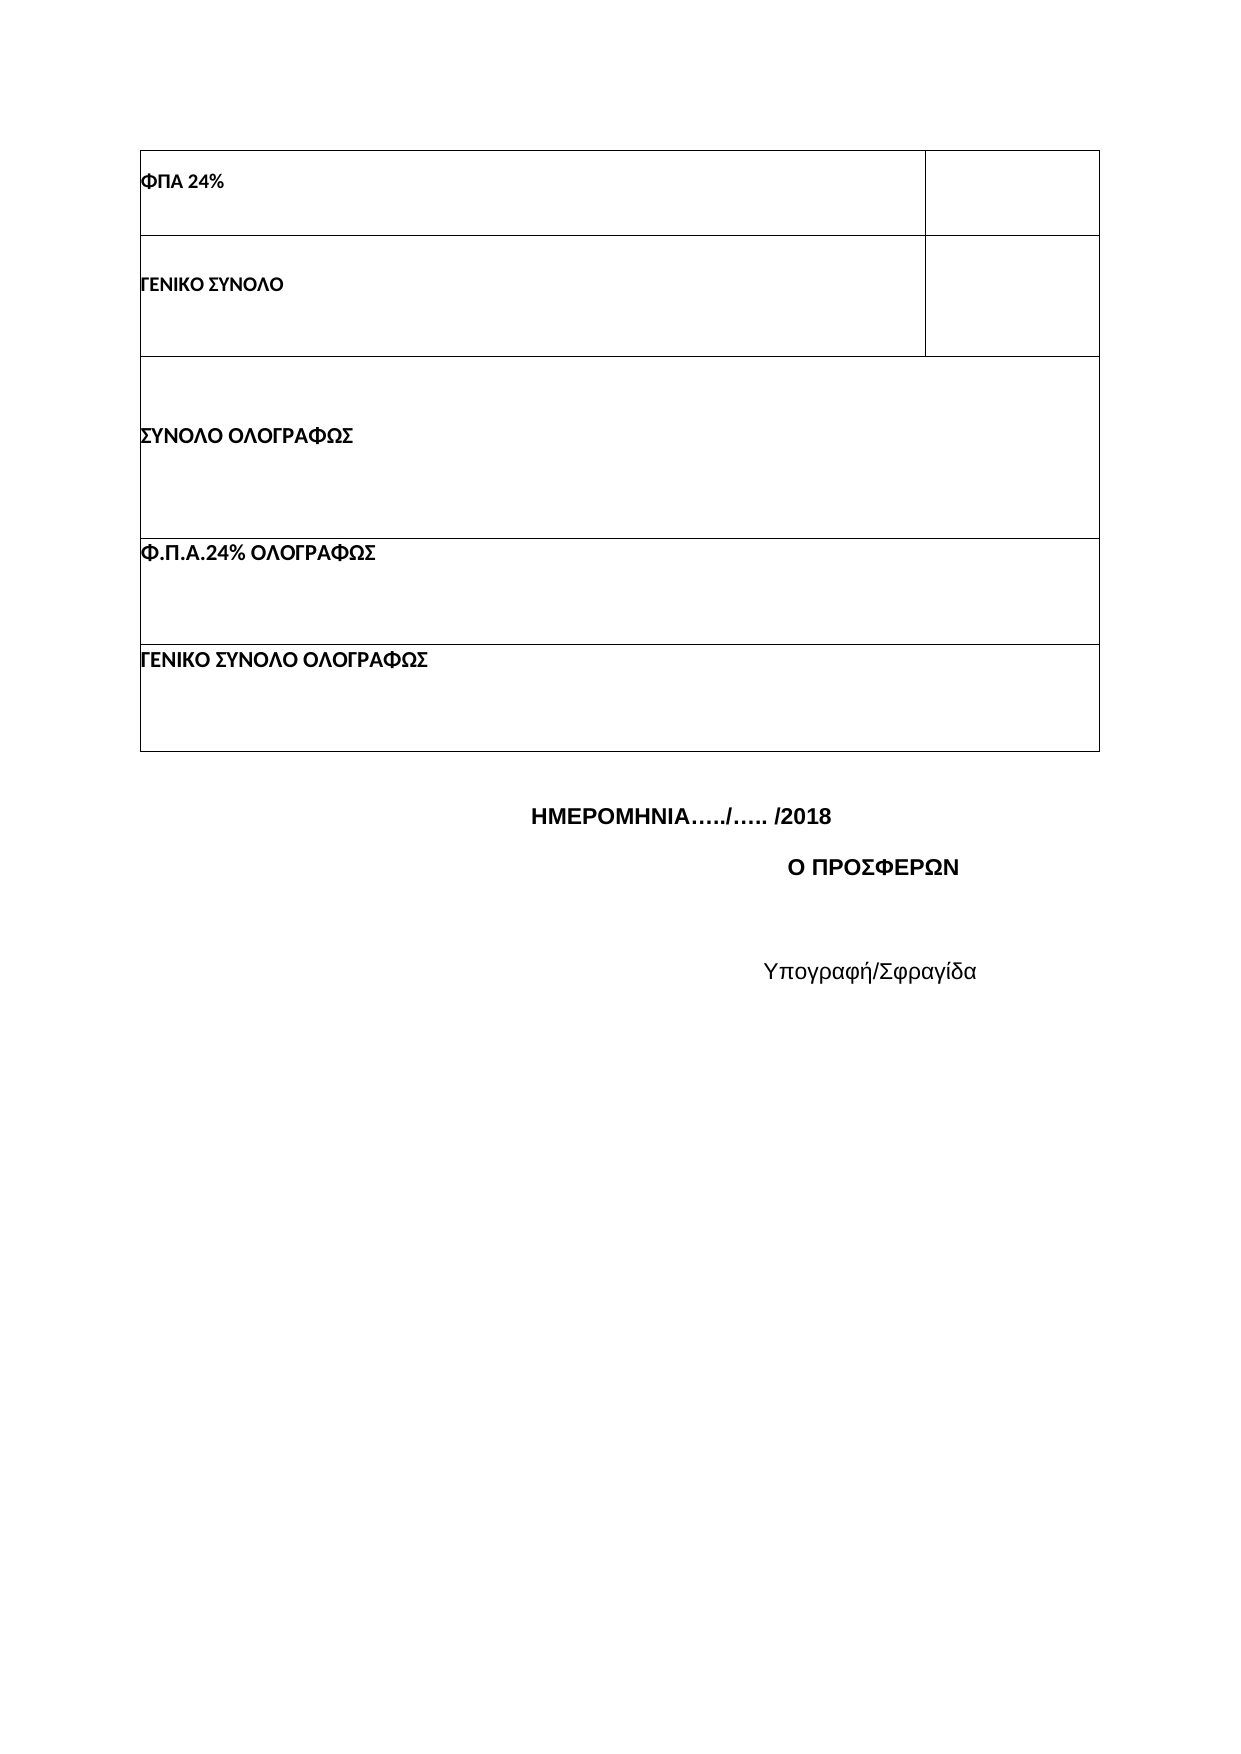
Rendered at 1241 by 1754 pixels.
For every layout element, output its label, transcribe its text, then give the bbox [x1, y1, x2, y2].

table_cell ΓΕΝΙΚΟ ΣΥΝΟΛΟ ΟΛΟΓΡΑΦΩΣ [141, 645, 1099, 751]
table_cell [926, 151, 1099, 235]
table_cell ΓΕΝΙΚΟ ΣΥΝΟΛΟ [141, 236, 925, 356]
table_cell ΣΥΝΟΛΟ ΟΛΟΓΡΑΦΩΣ [141, 357, 1099, 537]
text Υπογραφή/Σφραγίδα [637, 958, 1053, 984]
table_cell [926, 236, 1099, 356]
text ΗΜΕΡΟΜΗΝΙΑ…../….. /2018 [187, 803, 1053, 829]
table_cell ΦΠΑ 24% [141, 151, 925, 235]
table_cell Φ.Π.Α.24% ΟΛΟΓΡΑΦΩΣ [141, 539, 1099, 644]
text Ο ΠΡΟΣΦΕΡΩΝ [712, 854, 1053, 881]
